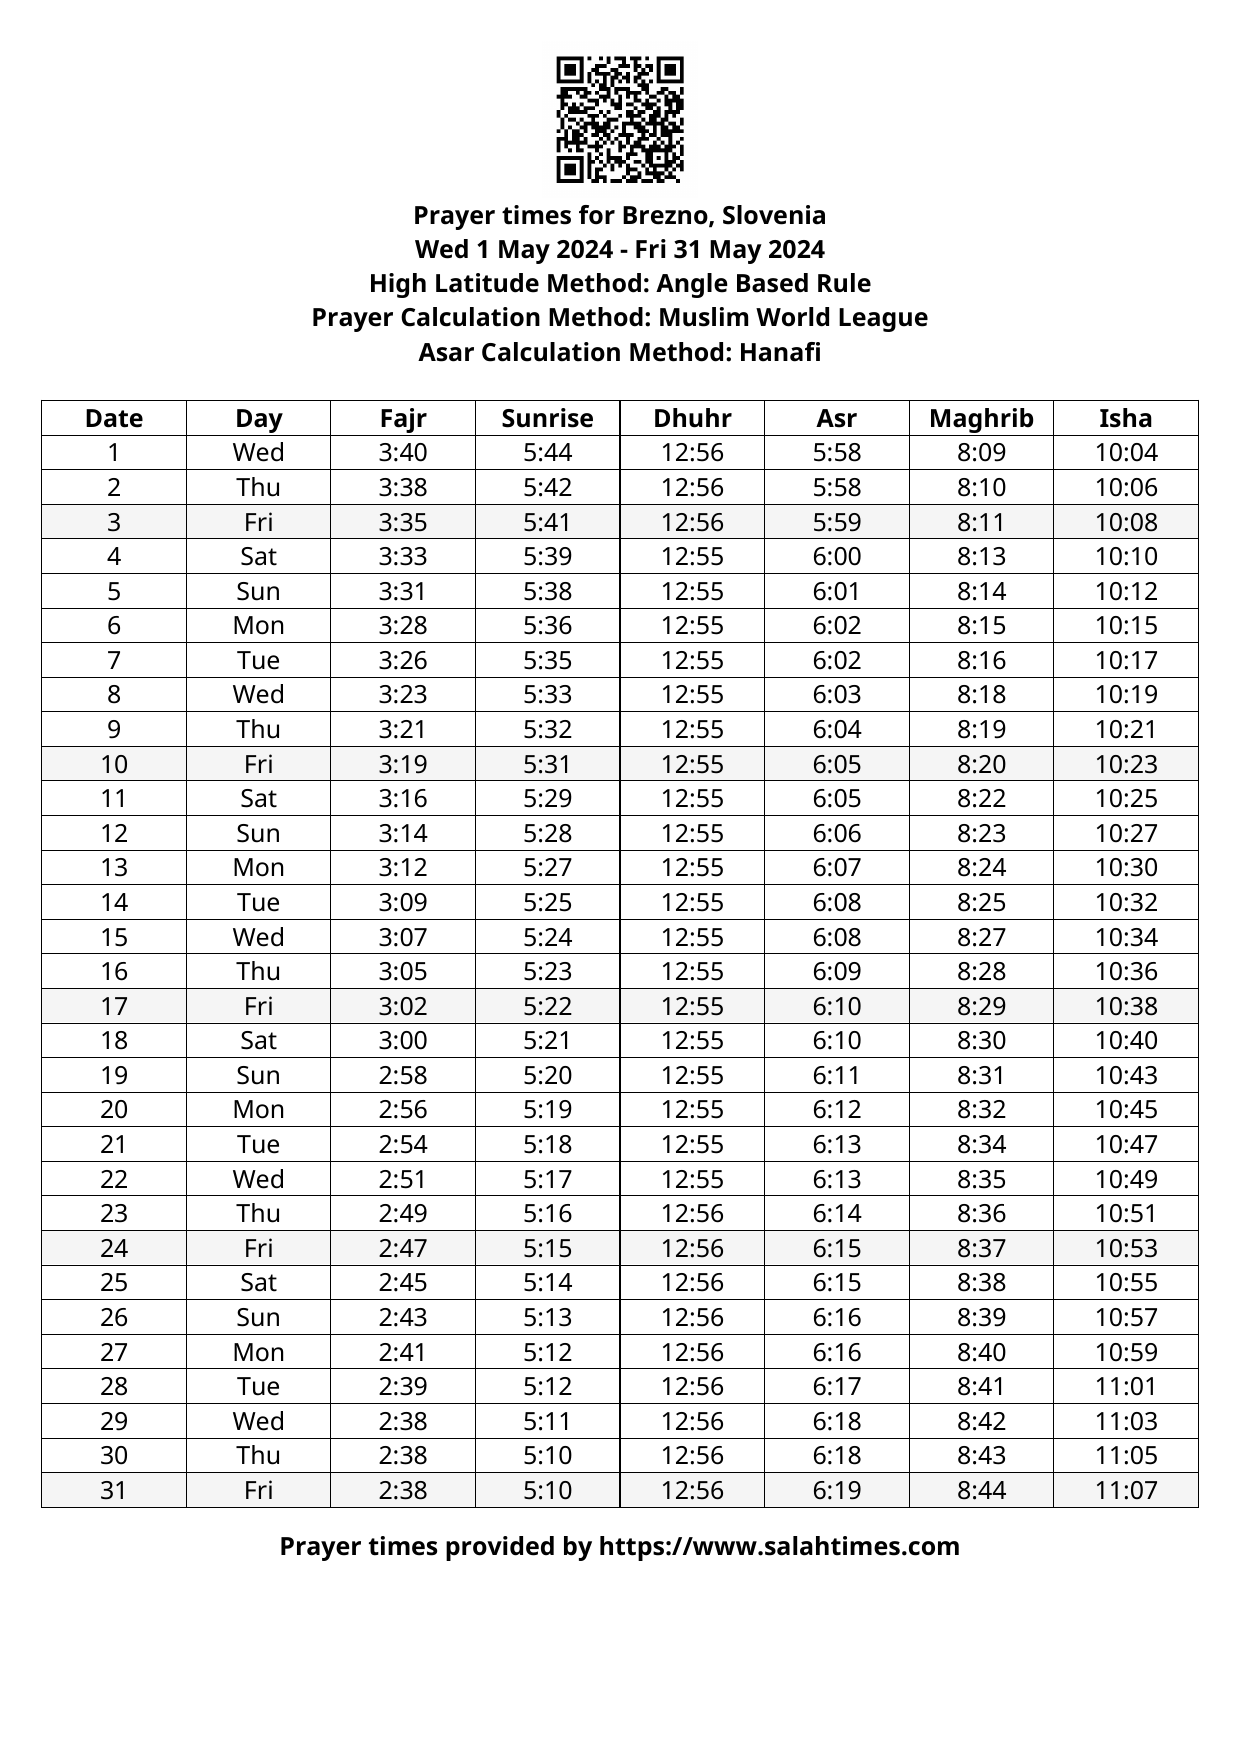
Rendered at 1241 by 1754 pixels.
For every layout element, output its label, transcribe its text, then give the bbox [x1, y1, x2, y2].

table_cell 12:55 [621, 1093, 764, 1126]
table_cell 5:41 [476, 505, 619, 538]
table_cell 8:13 [910, 539, 1053, 573]
table_cell Sun [187, 1058, 330, 1092]
table_cell 3:28 [331, 609, 475, 642]
table_cell 6:03 [765, 678, 909, 711]
table_cell 8:10 [910, 470, 1053, 504]
table_cell 10:30 [1054, 851, 1198, 884]
table_cell 12:55 [621, 954, 764, 988]
table_cell 5:20 [476, 1058, 619, 1092]
table_cell 5:27 [476, 851, 619, 884]
table_cell 12:56 [621, 1439, 764, 1472]
table_cell 3:40 [331, 436, 475, 469]
table_header Sunrise [476, 401, 619, 434]
table_cell 9 [42, 712, 186, 746]
text Prayer times for Brezno, Slovenia [42, 198, 1198, 232]
table_cell 10:10 [1054, 539, 1198, 573]
table_cell 10:59 [1054, 1335, 1198, 1368]
text High Latitude Method: Angle Based Rule [42, 266, 1198, 300]
table_cell 8:31 [910, 1058, 1053, 1092]
table_cell 12:55 [621, 574, 764, 607]
table_cell 6:00 [765, 539, 909, 573]
table_cell 8:29 [910, 989, 1053, 1022]
table_cell 11 [42, 781, 186, 815]
table_cell 8:43 [910, 1439, 1053, 1472]
table_cell Fri [187, 989, 330, 1022]
table_cell 12 [42, 816, 186, 849]
table_cell 10:27 [1054, 816, 1198, 849]
table_cell 8 [42, 678, 186, 711]
table_cell 5:29 [476, 781, 619, 815]
table_cell 12:55 [621, 1024, 764, 1057]
table_cell Fri [187, 505, 330, 538]
table_cell 5:58 [765, 436, 909, 469]
table_cell 6:10 [765, 989, 909, 1022]
table_cell 10:15 [1054, 609, 1198, 642]
table_cell 6:18 [765, 1439, 909, 1472]
table_cell Sat [187, 539, 330, 573]
table_cell 8:14 [910, 574, 1053, 607]
table_cell 6:01 [765, 574, 909, 607]
table_cell 12:55 [621, 781, 764, 815]
table_cell 6:13 [765, 1127, 909, 1161]
table_cell 8:23 [910, 816, 1053, 849]
table_cell 5:11 [476, 1404, 619, 1437]
table_cell 5:31 [476, 747, 619, 780]
table_header Fajr [331, 401, 475, 434]
table_cell 31 [42, 1473, 186, 1507]
table_cell 6:09 [765, 954, 909, 988]
table_cell 3:02 [331, 989, 475, 1022]
table_cell 12:55 [621, 816, 764, 849]
table_cell Tue [187, 1369, 330, 1403]
table_cell 8:36 [910, 1196, 1053, 1230]
table_cell 12:56 [621, 436, 764, 469]
table_cell 3:16 [331, 781, 475, 815]
table_cell Fri [187, 1473, 330, 1507]
table_cell 10:38 [1054, 989, 1198, 1022]
table_cell 2:43 [331, 1300, 475, 1334]
table_cell 6:06 [765, 816, 909, 849]
table_cell 12:56 [621, 1404, 764, 1437]
table_cell 10:08 [1054, 505, 1198, 538]
table_cell 5:59 [765, 505, 909, 538]
table_cell 10:21 [1054, 712, 1198, 746]
table_cell 5:10 [476, 1439, 619, 1472]
table_cell 6:04 [765, 712, 909, 746]
table_cell Sat [187, 781, 330, 815]
table_cell 6:15 [765, 1266, 909, 1299]
table_cell 3:05 [331, 954, 475, 988]
table_cell Fri [187, 1231, 330, 1264]
text Asar Calculation Method: Hanafi [42, 334, 1198, 368]
table_cell Sat [187, 1266, 330, 1299]
table_cell 6:07 [765, 851, 909, 884]
table_cell 3:33 [331, 539, 475, 573]
table_cell 19 [42, 1058, 186, 1092]
table_cell 13 [42, 851, 186, 884]
table_cell Fri [187, 747, 330, 780]
table_cell Mon [187, 851, 330, 884]
table_cell 5:38 [476, 574, 619, 607]
table_cell 8:42 [910, 1404, 1053, 1437]
table_cell 8:22 [910, 781, 1053, 815]
table_cell 2:38 [331, 1404, 475, 1437]
table_cell 5:33 [476, 678, 619, 711]
table_cell 5:18 [476, 1127, 619, 1161]
table_cell 11:05 [1054, 1439, 1198, 1472]
table_cell 12:55 [621, 1127, 764, 1161]
table_cell 3 [42, 505, 186, 538]
table_cell 6:12 [765, 1093, 909, 1126]
table_cell 8:18 [910, 678, 1053, 711]
table_cell 10:53 [1054, 1231, 1198, 1264]
table_cell 5:12 [476, 1369, 619, 1403]
table_cell 12:55 [621, 539, 764, 573]
table_cell 6:18 [765, 1404, 909, 1437]
table_header Day [187, 401, 330, 434]
table_cell 8:30 [910, 1024, 1053, 1057]
table_cell 12:55 [621, 989, 764, 1022]
table_cell 8:37 [910, 1231, 1053, 1264]
table_cell 5:58 [765, 470, 909, 504]
table_cell 10:25 [1054, 781, 1198, 815]
table_cell 2:54 [331, 1127, 475, 1161]
table_cell 25 [42, 1266, 186, 1299]
table_cell 21 [42, 1127, 186, 1161]
table_cell 10:36 [1054, 954, 1198, 988]
table_cell 12:55 [621, 851, 764, 884]
table_cell 8:40 [910, 1335, 1053, 1368]
table_cell 3:12 [331, 851, 475, 884]
table_cell 23 [42, 1196, 186, 1230]
table_cell 15 [42, 920, 186, 953]
table_cell Thu [187, 470, 330, 504]
text Prayer Calculation Method: Muslim World League [42, 300, 1198, 334]
table_cell 12:55 [621, 1058, 764, 1092]
table_cell 6:02 [765, 609, 909, 642]
table_cell 5:16 [476, 1196, 619, 1230]
table_cell 10:34 [1054, 920, 1198, 953]
table_cell 2:51 [331, 1162, 475, 1195]
table_cell 12:56 [621, 1266, 764, 1299]
table_cell 5:13 [476, 1300, 619, 1334]
table_cell 5:36 [476, 609, 619, 642]
table_cell 5:14 [476, 1266, 619, 1299]
picture [542, 41, 699, 198]
table_cell 10:49 [1054, 1162, 1198, 1195]
table_cell 10:43 [1054, 1058, 1198, 1092]
table_cell 12:56 [621, 1196, 764, 1230]
table_cell Thu [187, 712, 330, 746]
table_cell 10:06 [1054, 470, 1198, 504]
table_cell 12:56 [621, 470, 764, 504]
table_cell 6:13 [765, 1162, 909, 1195]
table_cell 30 [42, 1439, 186, 1472]
table_cell 10:40 [1054, 1024, 1198, 1057]
table_cell 22 [42, 1162, 186, 1195]
table_cell 5 [42, 574, 186, 607]
table_cell 8:15 [910, 609, 1053, 642]
table_cell 5:25 [476, 885, 619, 919]
table_cell 5:17 [476, 1162, 619, 1195]
table_cell 6:10 [765, 1024, 909, 1057]
table_cell 3:19 [331, 747, 475, 780]
table_cell 5:24 [476, 920, 619, 953]
table_cell 12:55 [621, 1162, 764, 1195]
table_cell 12:55 [621, 885, 764, 919]
table_header Isha [1054, 401, 1198, 434]
table_cell 2:38 [331, 1439, 475, 1472]
table_cell 6:05 [765, 747, 909, 780]
table_cell 12:55 [621, 643, 764, 677]
table_cell 1 [42, 436, 186, 469]
table_cell 8:25 [910, 885, 1053, 919]
table_cell 10:55 [1054, 1266, 1198, 1299]
table_cell 12:55 [621, 920, 764, 953]
table_cell 11:07 [1054, 1473, 1198, 1507]
table_cell 3:21 [331, 712, 475, 746]
text Prayer times provided by https://www.salahtimes.com [42, 1528, 1198, 1563]
table_cell 8:24 [910, 851, 1053, 884]
table_cell 12:56 [621, 1369, 764, 1403]
table_cell 20 [42, 1093, 186, 1126]
table_cell Tue [187, 1127, 330, 1161]
table_cell 12:56 [621, 1231, 764, 1264]
table_cell 10:17 [1054, 643, 1198, 677]
table_cell 12:56 [621, 1300, 764, 1334]
table_cell 10:32 [1054, 885, 1198, 919]
table_cell 10:04 [1054, 436, 1198, 469]
table_header Asr [765, 401, 909, 434]
table_cell 29 [42, 1404, 186, 1437]
table_cell Wed [187, 436, 330, 469]
table_cell 8:09 [910, 436, 1053, 469]
table_cell 2:45 [331, 1266, 475, 1299]
table_cell Wed [187, 1162, 330, 1195]
table_header Date [42, 401, 186, 434]
table_cell 2:38 [331, 1473, 475, 1507]
table_cell 10 [42, 747, 186, 780]
table_cell 10:47 [1054, 1127, 1198, 1161]
table_cell Wed [187, 920, 330, 953]
table_cell 10:23 [1054, 747, 1198, 780]
table_cell 2 [42, 470, 186, 504]
table_cell 5:10 [476, 1473, 619, 1507]
table_cell 3:07 [331, 920, 475, 953]
table_cell 5:19 [476, 1093, 619, 1126]
table_cell 3:09 [331, 885, 475, 919]
table_cell 2:39 [331, 1369, 475, 1403]
table_cell 10:45 [1054, 1093, 1198, 1126]
table_cell 6:05 [765, 781, 909, 815]
table_cell 11:03 [1054, 1404, 1198, 1437]
table_cell 8:11 [910, 505, 1053, 538]
table_cell 11:01 [1054, 1369, 1198, 1403]
table_cell 10:57 [1054, 1300, 1198, 1334]
table_cell 5:12 [476, 1335, 619, 1368]
table_cell 6:17 [765, 1369, 909, 1403]
table_cell 6 [42, 609, 186, 642]
table_cell 6:08 [765, 920, 909, 953]
table_cell 5:23 [476, 954, 619, 988]
table_cell Thu [187, 954, 330, 988]
table_cell Tue [187, 643, 330, 677]
table_cell 6:14 [765, 1196, 909, 1230]
table_cell 10:51 [1054, 1196, 1198, 1230]
table_cell 8:27 [910, 920, 1053, 953]
table_cell 6:19 [765, 1473, 909, 1507]
table_cell 3:00 [331, 1024, 475, 1057]
table_cell 5:21 [476, 1024, 619, 1057]
table_cell 8:44 [910, 1473, 1053, 1507]
table_cell 12:56 [621, 1473, 764, 1507]
table_cell 3:31 [331, 574, 475, 607]
table_cell 8:20 [910, 747, 1053, 780]
table_cell 5:35 [476, 643, 619, 677]
table_cell 8:38 [910, 1266, 1053, 1299]
table_cell 8:19 [910, 712, 1053, 746]
table_cell 8:34 [910, 1127, 1053, 1161]
table_cell 2:58 [331, 1058, 475, 1092]
table_cell Sun [187, 574, 330, 607]
table_cell 6:02 [765, 643, 909, 677]
table_cell Thu [187, 1439, 330, 1472]
table_cell 5:32 [476, 712, 619, 746]
table_cell 12:56 [621, 505, 764, 538]
table_cell 5:15 [476, 1231, 619, 1264]
table_cell 8:41 [910, 1369, 1053, 1403]
table_cell Mon [187, 609, 330, 642]
table_cell Sat [187, 1024, 330, 1057]
table_cell 6:11 [765, 1058, 909, 1092]
table_cell 6:16 [765, 1300, 909, 1334]
table_cell 18 [42, 1024, 186, 1057]
table_cell 12:55 [621, 712, 764, 746]
table_cell 16 [42, 954, 186, 988]
table_cell 24 [42, 1231, 186, 1264]
table_cell Sun [187, 816, 330, 849]
table_cell 8:39 [910, 1300, 1053, 1334]
table_cell 4 [42, 539, 186, 573]
table_cell 5:22 [476, 989, 619, 1022]
table_cell Thu [187, 1196, 330, 1230]
table_cell 8:28 [910, 954, 1053, 988]
table_cell 2:56 [331, 1093, 475, 1126]
table_cell 2:47 [331, 1231, 475, 1264]
table_cell 17 [42, 989, 186, 1022]
table_cell 3:26 [331, 643, 475, 677]
table_cell 3:23 [331, 678, 475, 711]
table_cell 12:55 [621, 609, 764, 642]
table_cell 3:14 [331, 816, 475, 849]
table_cell 6:16 [765, 1335, 909, 1368]
table_cell 26 [42, 1300, 186, 1334]
table_cell 14 [42, 885, 186, 919]
table_cell Wed [187, 1404, 330, 1437]
table_cell 8:16 [910, 643, 1053, 677]
table_cell 12:55 [621, 747, 764, 780]
table_cell 10:19 [1054, 678, 1198, 711]
table_cell 8:35 [910, 1162, 1053, 1195]
table_cell 28 [42, 1369, 186, 1403]
table_cell 27 [42, 1335, 186, 1368]
table_cell 7 [42, 643, 186, 677]
table_cell 12:55 [621, 678, 764, 711]
table_cell 12:56 [621, 1335, 764, 1368]
table_cell 2:49 [331, 1196, 475, 1230]
text Wed 1 May 2024 - Fri 31 May 2024 [42, 232, 1198, 266]
table_cell 5:28 [476, 816, 619, 849]
table_cell 5:39 [476, 539, 619, 573]
table_cell 6:15 [765, 1231, 909, 1264]
table_cell Mon [187, 1093, 330, 1126]
table_cell 5:42 [476, 470, 619, 504]
table_header Dhuhr [621, 401, 764, 434]
table_cell 5:44 [476, 436, 619, 469]
table_cell 2:41 [331, 1335, 475, 1368]
table_cell Sun [187, 1300, 330, 1334]
table_cell 8:32 [910, 1093, 1053, 1126]
table_cell Mon [187, 1335, 330, 1368]
table_cell 10:12 [1054, 574, 1198, 607]
table_cell 6:08 [765, 885, 909, 919]
table_header Maghrib [910, 401, 1053, 434]
table_cell Tue [187, 885, 330, 919]
table_cell 3:38 [331, 470, 475, 504]
table_cell 3:35 [331, 505, 475, 538]
table_cell Wed [187, 678, 330, 711]
